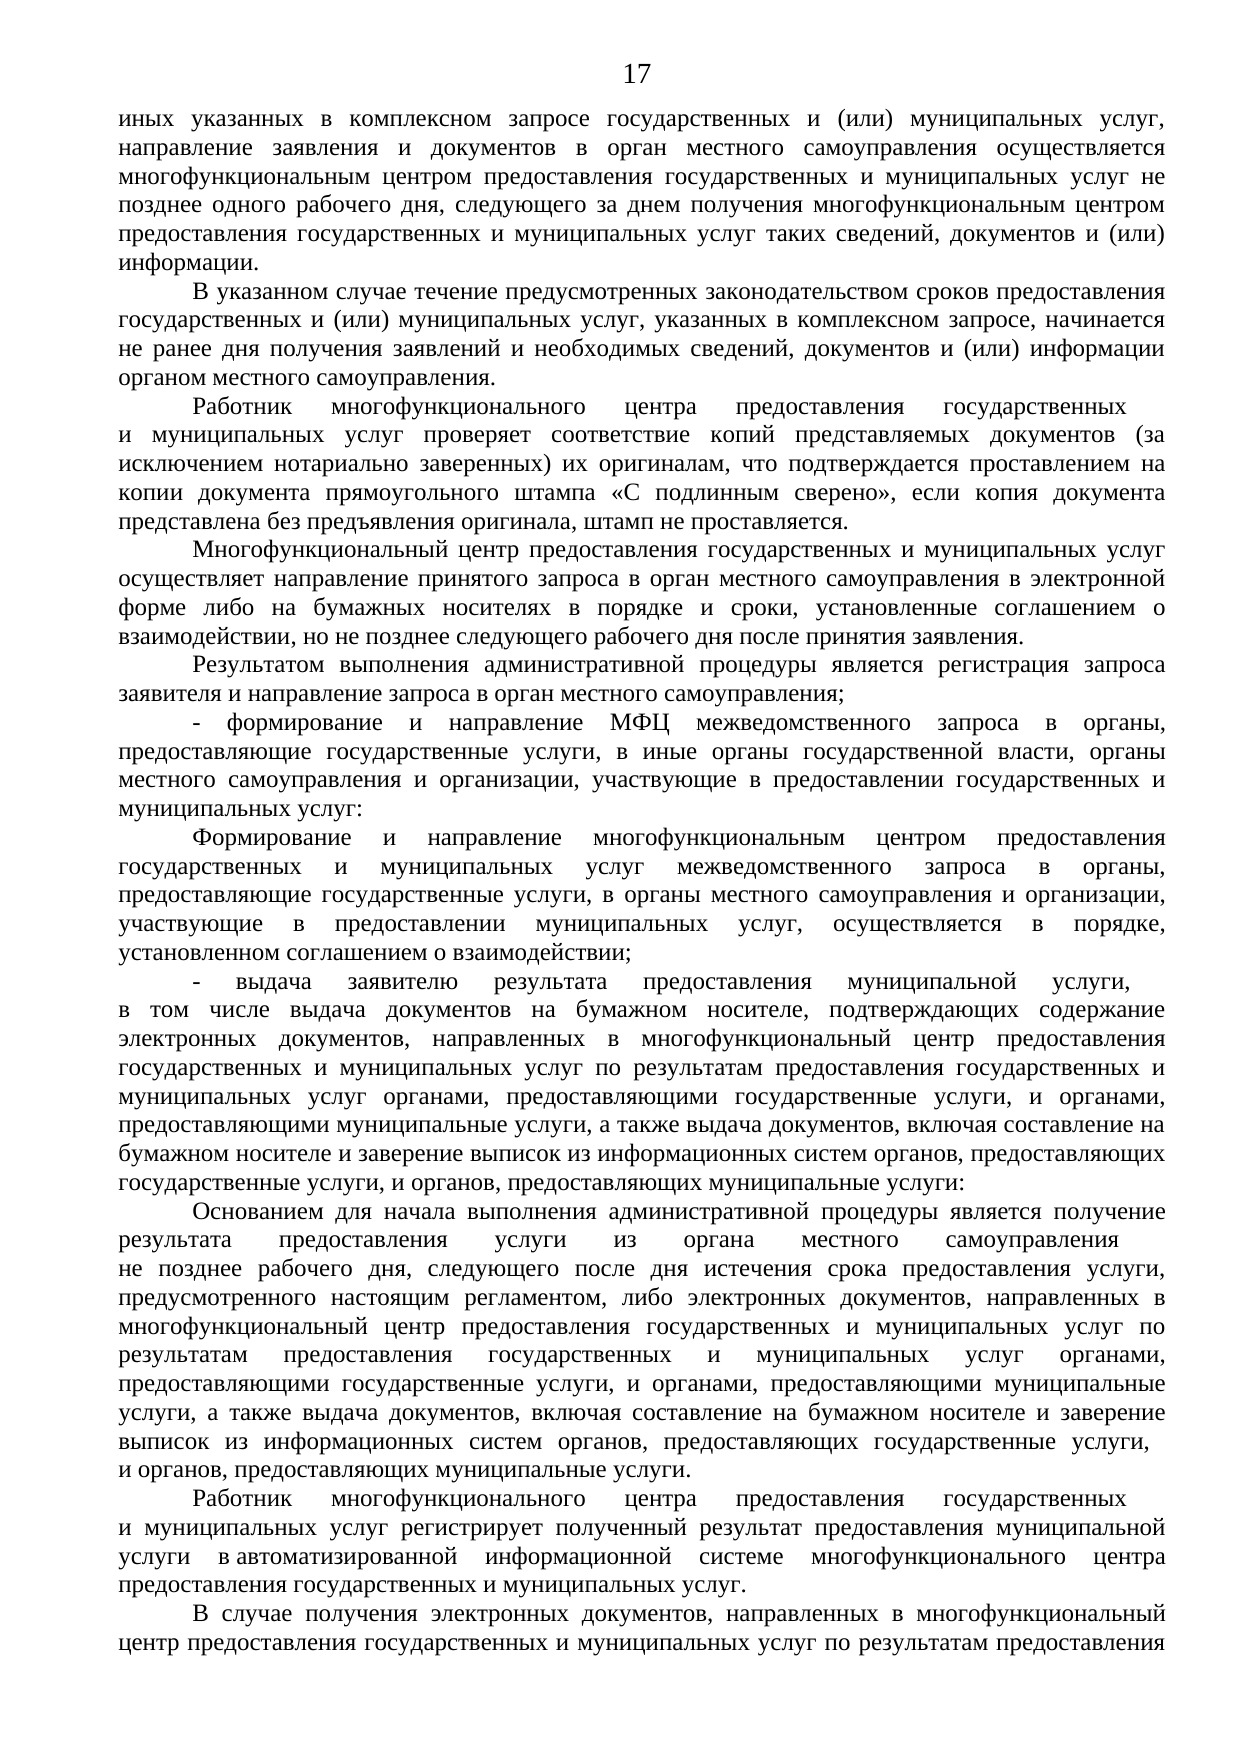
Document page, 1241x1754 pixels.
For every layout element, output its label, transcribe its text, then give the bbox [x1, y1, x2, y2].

text - формирование и направление МФЦ межведомственного запроса в органы, предоставляющие государственные услуги, в иные органы государственной власти, органы местного самоуправления и организации, участвующие в предоставлении государственных и муниципальных услуг: [118, 707, 1167, 822]
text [118, 103, 1166, 276]
text Основанием для начала выполнения административной процедуры является получение результата предоставления услуги из органа местного самоуправления не позднее рабочего дня, следующего после дня истечения срока предоставления услуги, предусмотренного настоящим регламентом, либо электронных документов, направленных в многофункциональный центр предоставления государственных и муниципальных услуг по результатам предоставления государственных и муниципальных услуг органами, предоставляющими государственные услуги, и органами, предоставляющими муниципальные услуги, а также выдача документов, включая составление на бумажном носителе и заверение выписок из информационных систем органов, предоставляющих государственные услуги, и органов, предоставляющих муниципальные услуги. [118, 1196, 1167, 1483]
text Многофункциональный центр предоставления государственных и муниципальных услуг осуществляет направление принятого запроса в орган местного самоуправления в электронной форме либо на бумажных носителях в порядке и сроки, установленные соглашением о взаимодействии, но не позднее следующего рабочего дня после принятия заявления. [118, 534, 1166, 649]
text - выдача заявителю результата предоставления муниципальной услуги, в том числе выдача документов на бумажном носителе, подтверждающих содержание электронных документов, направленных в многофункциональный центр предоставления государственных и муниципальных услуг по результатам предоставления государственных и муниципальных услуг органами, предоставляющими государственные услуги, и органами, предоставляющими муниципальные услуги, а также выдача документов, включая составление на бумажном носителе и заверение выписок из информационных систем органов, предоставляющих государственные услуги, и органов, предоставляющих муниципальные услуги: [118, 966, 1167, 1196]
text Работник многофункционального центра предоставления государственных и муниципальных услуг регистрирует полученный результат предоставления муниципальной услуги в автоматизированной информационной системе многофункционального центра предоставления государственных и муниципальных услуг. [118, 1483, 1167, 1598]
text В указанном случае течение предусмотренных законодательством сроков предоставления государственных и (или) муниципальных услуг, указанных в комплексном запросе, начинается не ранее дня получения заявлений и необходимых сведений, документов и (или) информации органом местного самоуправления. [118, 276, 1166, 391]
text Формирование и направление многофункциональным центром предоставления государственных и муниципальных услуг межведомственного запроса в органы, предоставляющие государственные услуги, в органы местного самоуправления и организации, участвующие в предоставлении муниципальных услуг, осуществляется в порядке, установленном соглашением о взаимодействии; [118, 822, 1167, 966]
text Работник многофункционального центра предоставления государственных и муниципальных услуг проверяет соответствие копий представляемых документов (за исключением нотариально заверенных) их оригиналам, что подтверждается проставлением на копии документа прямоугольного штампа «С подлинным сверено», если копия документа представлена без предъявления оригинала, штамп не проставляется. [118, 391, 1166, 534]
text Результатом выполнения административной процедуры является регистрация запроса заявителя и направление запроса в орган местного самоуправления; [118, 649, 1166, 707]
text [118, 1598, 1167, 1656]
